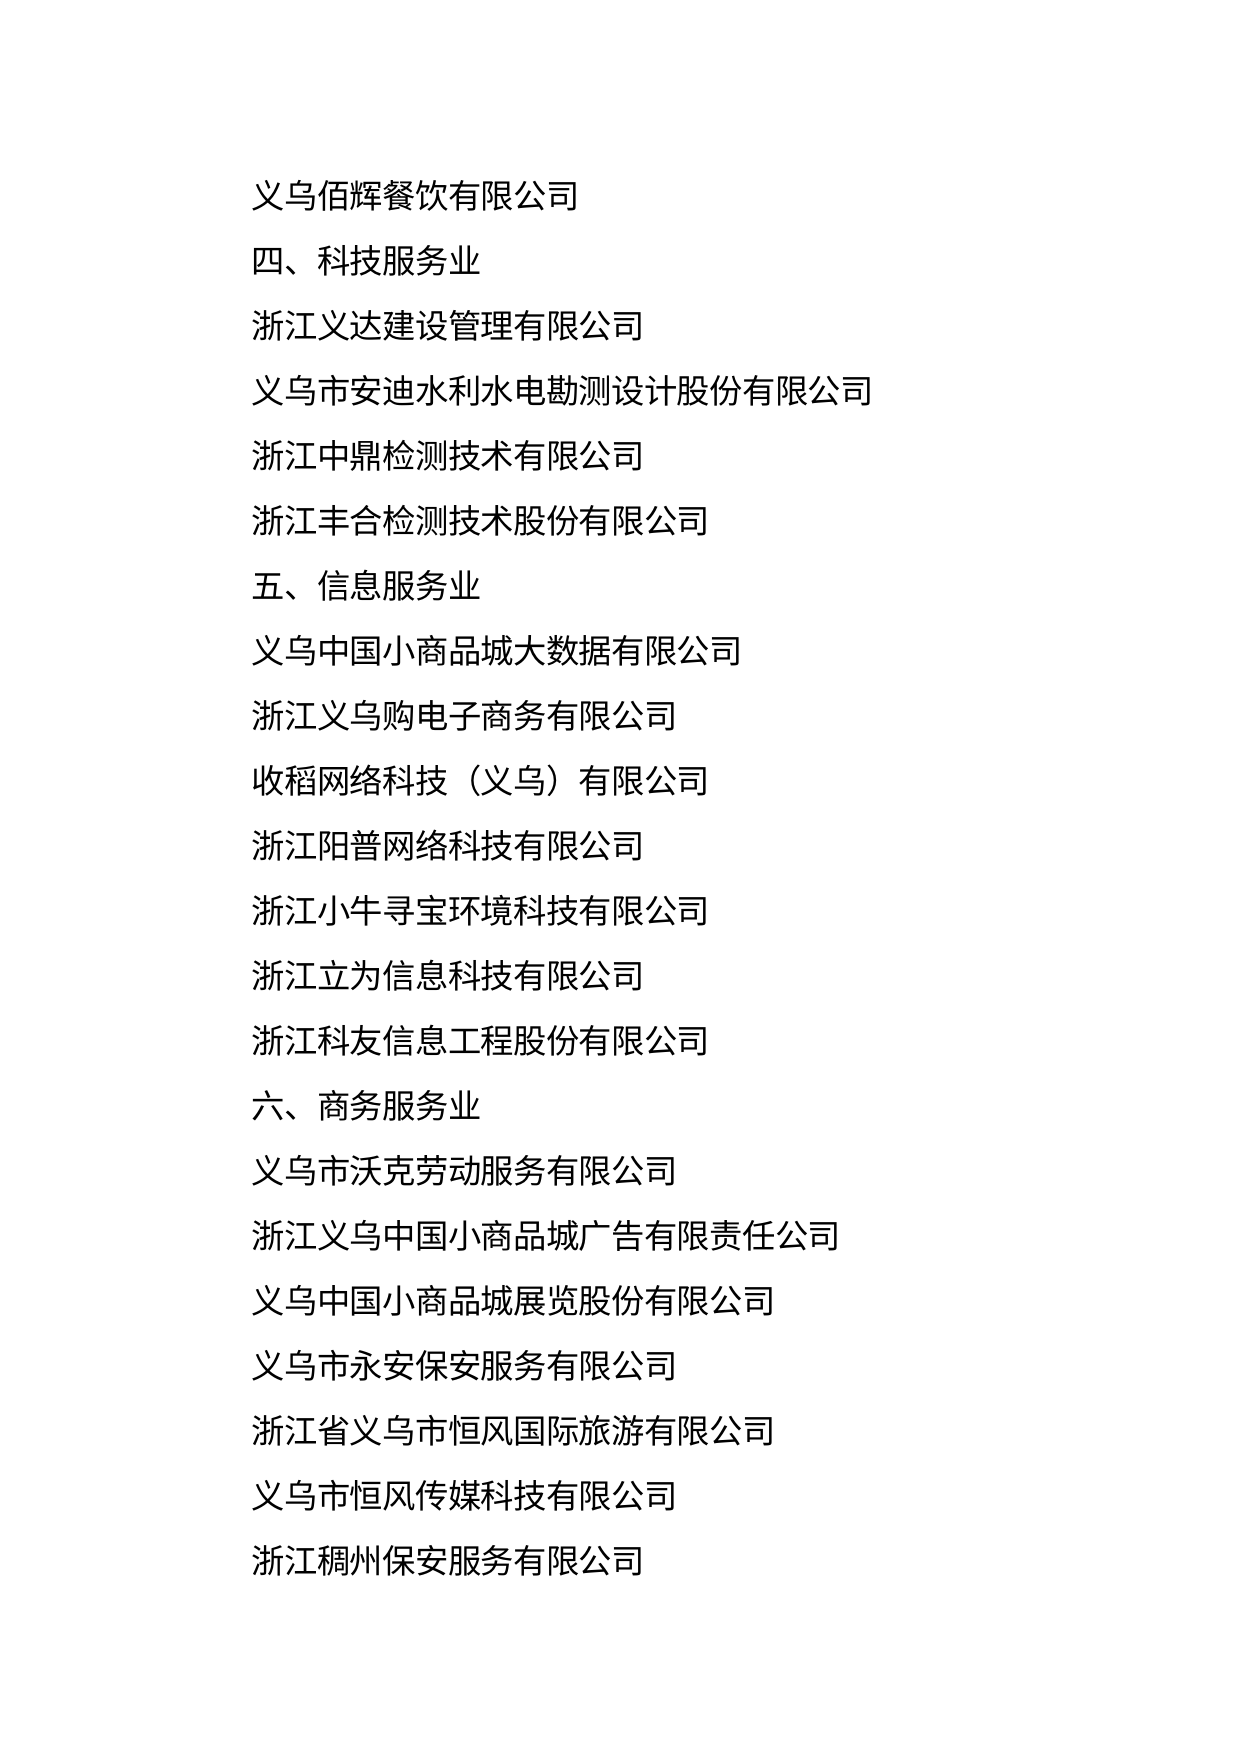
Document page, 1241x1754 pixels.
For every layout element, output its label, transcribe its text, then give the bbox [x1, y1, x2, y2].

text 义乌市安迪水利水电勘测设计股份有限公司 [187, 357, 1053, 422]
text 义乌佰辉餐饮有限公司 [187, 162, 1053, 227]
text 浙江丰合检测技术股份有限公司 [187, 487, 1053, 552]
text 浙江中鼎检测技术有限公司 [187, 422, 1053, 487]
text 义乌中国小商品城展览股份有限公司 [187, 1267, 1053, 1332]
text 浙江阳普网络科技有限公司 [187, 812, 1053, 877]
text 浙江立为信息科技有限公司 [187, 942, 1053, 1007]
subtitle 六、商务服务业 [187, 1072, 1053, 1137]
subtitle 五、信息服务业 [187, 552, 1053, 617]
text 义乌市恒风传媒科技有限公司 [187, 1462, 1053, 1527]
text 浙江稠州保安服务有限公司 [187, 1527, 1053, 1592]
text 义乌市永安保安服务有限公司 [187, 1332, 1053, 1397]
text 浙江省义乌市恒风国际旅游有限公司 [187, 1397, 1053, 1462]
text 浙江义乌中国小商品城广告有限责任公司 [187, 1202, 1053, 1267]
text 义乌市沃克劳动服务有限公司 [187, 1137, 1053, 1202]
text 浙江小牛寻宝环境科技有限公司 [187, 877, 1053, 942]
text 浙江义达建设管理有限公司 [187, 292, 1053, 357]
text 义乌中国小商品城大数据有限公司 [187, 617, 1053, 682]
text 浙江科友信息工程股份有限公司 [187, 1007, 1053, 1072]
text 浙江义乌购电子商务有限公司 [187, 682, 1053, 747]
subtitle 四、科技服务业 [187, 227, 1053, 292]
text 收稻网络科技（义乌）有限公司 [187, 747, 1053, 812]
